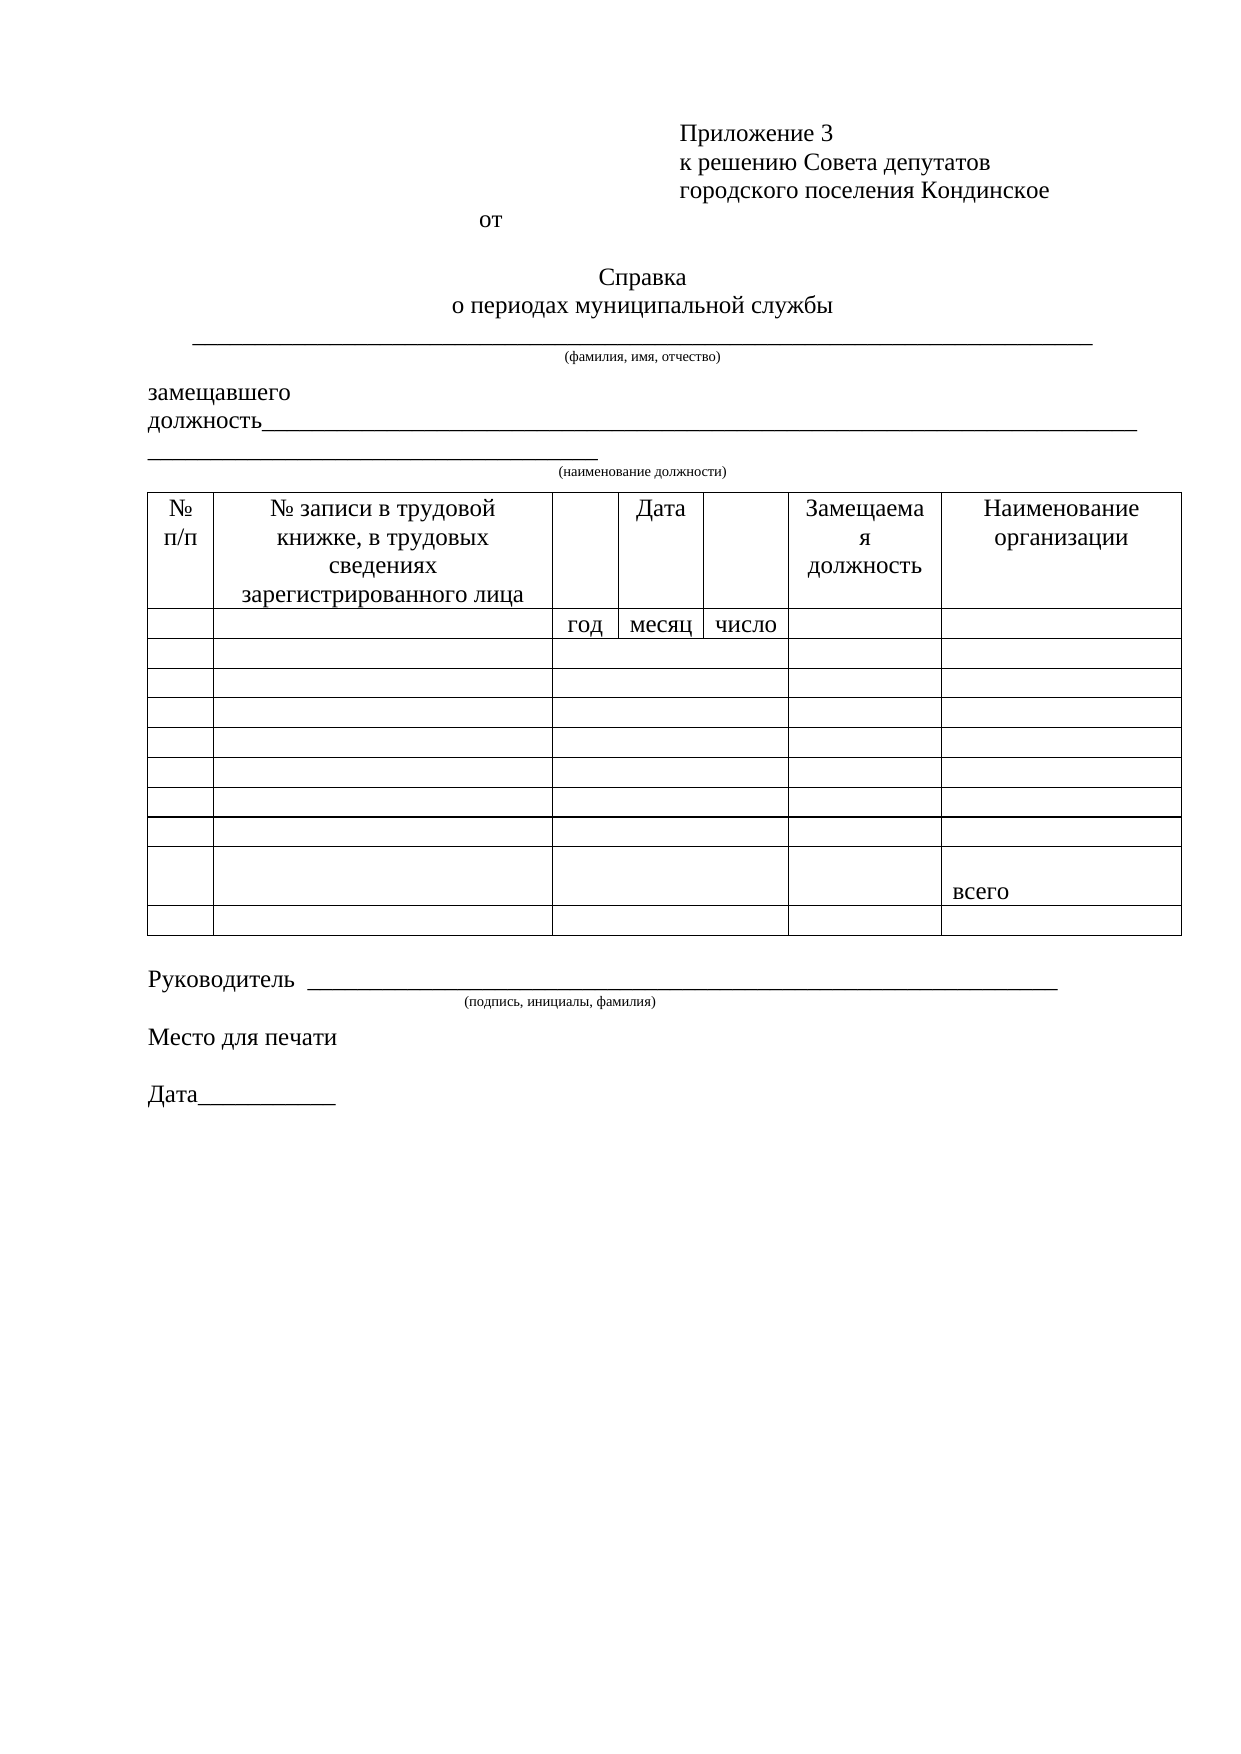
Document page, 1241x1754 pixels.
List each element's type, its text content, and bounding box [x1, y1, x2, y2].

text (наименование должности) [148, 463, 1137, 492]
table_cell [148, 609, 213, 638]
table_header [704, 493, 788, 608]
text Дата___________ [148, 1079, 1137, 1108]
text к решению Совета депутатов [679, 147, 1137, 176]
table_cell [553, 698, 788, 727]
text городского поселения Кондинское [679, 176, 1137, 204]
table_cell [148, 906, 213, 934]
table_header Наименование организации [942, 493, 1181, 608]
table_cell [148, 847, 213, 905]
text о периодах муниципальной службы [148, 291, 1137, 319]
table_cell [553, 788, 788, 816]
table_cell [553, 669, 788, 697]
table_header Дата [619, 493, 703, 608]
table_cell [214, 758, 552, 787]
table_cell [789, 788, 941, 816]
table_cell [942, 639, 1181, 667]
table_cell [214, 906, 552, 934]
table_cell [942, 698, 1181, 727]
table_cell [553, 758, 788, 787]
table_cell [148, 818, 213, 846]
table_cell [148, 758, 213, 787]
table_cell [148, 698, 213, 727]
table_cell [789, 669, 941, 697]
table_cell [214, 669, 552, 697]
table_cell [789, 639, 941, 667]
table_cell [789, 818, 941, 846]
table_cell [789, 847, 941, 905]
table_header № п/п [148, 493, 213, 608]
table_cell [553, 728, 788, 757]
table_cell [148, 669, 213, 697]
table_cell год [553, 609, 618, 638]
text замещавшего должность__________________________________________________________________________________________________________ [148, 377, 1137, 463]
text от [148, 204, 1108, 233]
text ________________________________________________________________________ [148, 319, 1137, 348]
table_cell [789, 758, 941, 787]
table_cell [214, 788, 552, 816]
table_cell месяц [619, 609, 703, 638]
text (фамилия, имя, отчество) [148, 348, 1137, 377]
table_cell [214, 818, 552, 846]
table_cell [942, 669, 1181, 697]
table_cell [148, 788, 213, 816]
table_cell [214, 698, 552, 727]
table_cell [942, 788, 1181, 816]
table_cell [148, 728, 213, 757]
table_cell [942, 609, 1181, 638]
table_cell [553, 847, 788, 905]
text (подпись, инициалы, фамилия) [148, 993, 1137, 1022]
table_cell [214, 847, 552, 905]
table_cell [553, 639, 788, 667]
table_cell [942, 906, 1181, 934]
text Справка [148, 262, 1137, 291]
table_cell [789, 609, 941, 638]
table_cell [553, 906, 788, 934]
table_cell [148, 639, 213, 667]
table_cell [214, 639, 552, 667]
text Место для печати [148, 1022, 1137, 1051]
table_cell всего [942, 847, 1181, 905]
table_header Замещаемая должность [789, 493, 941, 608]
table_cell число [704, 609, 788, 638]
table_cell [942, 758, 1181, 787]
table_cell [789, 698, 941, 727]
table_cell [214, 609, 552, 638]
table_cell [553, 818, 788, 846]
table_cell [214, 728, 552, 757]
table_header [553, 493, 618, 608]
text Приложение 3 [679, 118, 1137, 147]
table_cell [789, 906, 941, 934]
text Руководитель ____________________________________________________________ [148, 964, 1137, 993]
table_cell [942, 728, 1181, 757]
table_cell [789, 728, 941, 757]
table_cell [942, 818, 1181, 846]
table_header № записи в трудовой книжке, в трудовых сведениях зарегистрированного лица [214, 493, 552, 608]
